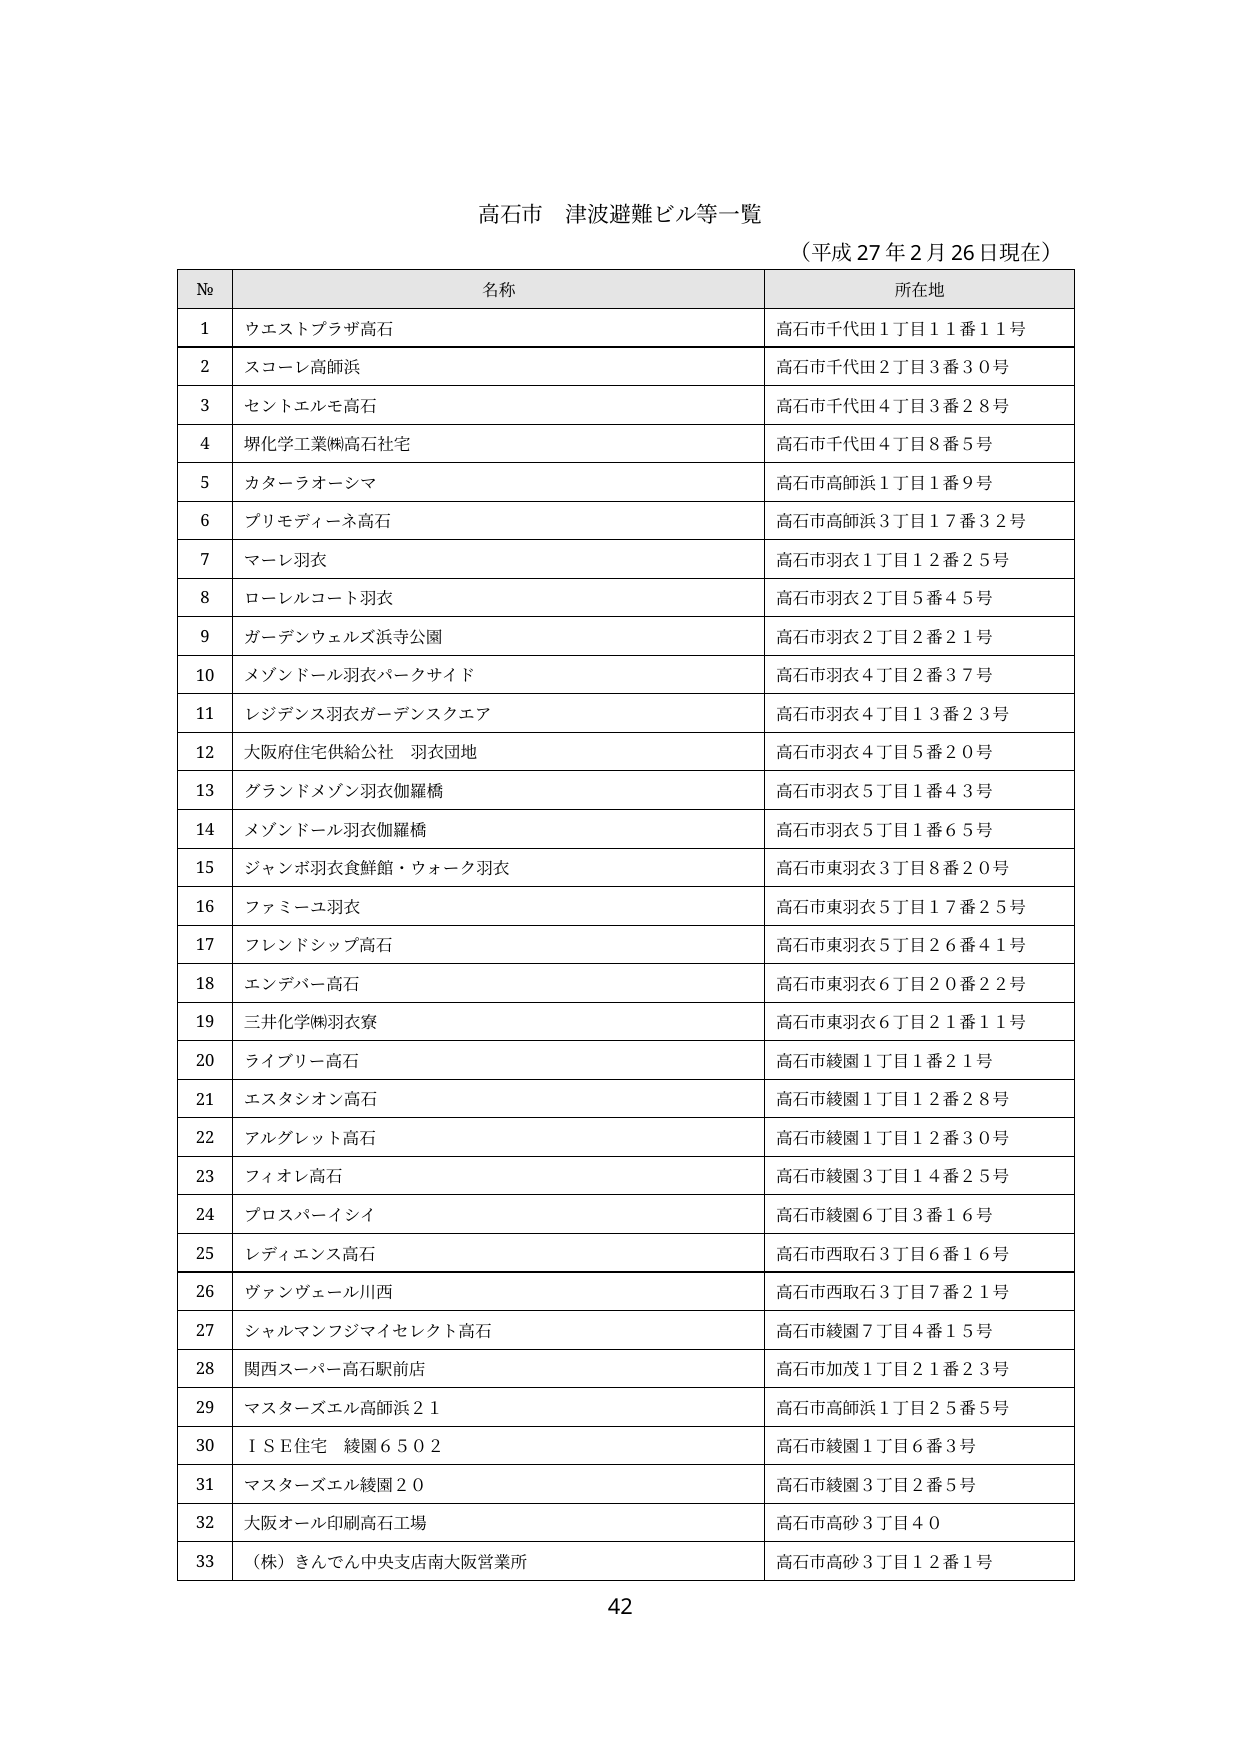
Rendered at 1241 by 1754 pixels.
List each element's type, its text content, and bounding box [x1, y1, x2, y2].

table_cell レジデンス羽衣ガーデンスクエア [233, 694, 764, 732]
table_cell グランドメゾン羽衣伽羅橋 [233, 771, 764, 809]
table_cell 26 [178, 1273, 232, 1310]
table_cell 高石市西取石３丁目６番１６号 [765, 1234, 1074, 1271]
table_cell 高石市西取石３丁目７番２１号 [765, 1273, 1074, 1310]
table_cell 19 [178, 1003, 232, 1040]
table_cell 高石市羽衣５丁目１番４３号 [765, 771, 1074, 809]
table_cell 高石市綾園３丁目２番５号 [765, 1465, 1074, 1503]
table_cell プロスパーイシイ [233, 1195, 764, 1233]
table_cell 高石市加茂１丁目２１番２３号 [765, 1350, 1074, 1387]
table_cell 高石市綾園１丁目１２番２８号 [765, 1080, 1074, 1117]
text 高石市 津波避難ビル等一覧 [177, 194, 1063, 232]
table_cell マーレ羽衣 [233, 540, 764, 578]
table_cell ライブリー高石 [233, 1041, 764, 1079]
table_cell 16 [178, 887, 232, 924]
table_cell 9 [178, 617, 232, 655]
table_cell ジャンボ羽衣食鮮館・ウォーク羽衣 [233, 849, 764, 886]
table_cell 3 [178, 386, 232, 423]
table_cell 高石市高師浜３丁目１７番３２号 [765, 502, 1074, 539]
table_cell 高石市高師浜１丁目２５番５号 [765, 1388, 1074, 1426]
table_cell 27 [178, 1311, 232, 1348]
table_cell 23 [178, 1157, 232, 1194]
table_cell 高石市千代田４丁目８番５号 [765, 425, 1074, 462]
table_cell 4 [178, 425, 232, 462]
table_cell ウエストプラザ高石 [233, 309, 764, 346]
table_header № [178, 270, 232, 308]
table_cell フィオレ高石 [233, 1157, 764, 1194]
table_cell 1 [178, 309, 232, 346]
table_cell プリモディーネ高石 [233, 502, 764, 539]
table_cell 10 [178, 656, 232, 693]
table_cell 関西スーパー高石駅前店 [233, 1350, 764, 1387]
table_cell エンデバー高石 [233, 964, 764, 1002]
table_cell 高石市高砂３丁目４０ [765, 1504, 1074, 1541]
table_cell ファミーユ羽衣 [233, 887, 764, 924]
table_cell 高石市羽衣１丁目１２番２５号 [765, 540, 1074, 578]
table_cell エスタシオン高石 [233, 1080, 764, 1117]
table_cell 33 [178, 1542, 232, 1580]
table_cell 13 [178, 771, 232, 809]
table_cell 11 [178, 694, 232, 732]
table_cell ガーデンウェルズ浜寺公園 [233, 617, 764, 655]
table_cell 24 [178, 1195, 232, 1233]
table_cell マスターズエル高師浜２１ [233, 1388, 764, 1426]
table_header 名称 [233, 270, 764, 308]
table_cell 21 [178, 1080, 232, 1117]
table_cell 高石市千代田２丁目３番３０号 [765, 348, 1074, 385]
table_cell 30 [178, 1427, 232, 1464]
text （平成27年2月26日現在） [177, 232, 1063, 269]
table_cell 28 [178, 1350, 232, 1387]
table_cell 高石市羽衣４丁目５番２０号 [765, 733, 1074, 770]
table_header 所在地 [765, 270, 1074, 308]
table_cell 25 [178, 1234, 232, 1271]
table_cell アルグレット高石 [233, 1118, 764, 1156]
table_cell 三井化学㈱羽衣寮 [233, 1003, 764, 1040]
table_cell 高石市綾園６丁目３番１６号 [765, 1195, 1074, 1233]
table_cell 12 [178, 733, 232, 770]
table_cell 29 [178, 1388, 232, 1426]
table_cell 高石市羽衣５丁目１番６５号 [765, 810, 1074, 847]
table_cell スコーレ高師浜 [233, 348, 764, 385]
table_cell メゾンドール羽衣伽羅橋 [233, 810, 764, 847]
table_cell 高石市綾園１丁目１２番３０号 [765, 1118, 1074, 1156]
table_cell 20 [178, 1041, 232, 1079]
table_cell 18 [178, 964, 232, 1002]
table_cell 5 [178, 463, 232, 501]
table_cell 高石市綾園１丁目６番３号 [765, 1427, 1074, 1464]
table_cell カターラオーシマ [233, 463, 764, 501]
table_cell 高石市綾園７丁目４番１５号 [765, 1311, 1074, 1348]
table_cell 8 [178, 579, 232, 616]
table_cell シャルマンフジマイセレクト高石 [233, 1311, 764, 1348]
table_cell 高石市千代田４丁目３番２８号 [765, 386, 1074, 423]
table_cell ＩＳＥ住宅 綾園６５０２ [233, 1427, 764, 1464]
table_cell ヴァンヴェール川西 [233, 1273, 764, 1310]
table_cell 大阪オール印刷高石工場 [233, 1504, 764, 1541]
table_cell 7 [178, 540, 232, 578]
table_cell 高石市綾園３丁目１４番２５号 [765, 1157, 1074, 1194]
table_cell 高石市東羽衣５丁目１７番２５号 [765, 887, 1074, 924]
table_cell 31 [178, 1465, 232, 1503]
table_cell 高石市羽衣２丁目２番２１号 [765, 617, 1074, 655]
table_cell 高石市東羽衣５丁目２６番４１号 [765, 926, 1074, 963]
table_cell 大阪府住宅供給公社 羽衣団地 [233, 733, 764, 770]
table_cell 高石市東羽衣６丁目２１番１１号 [765, 1003, 1074, 1040]
table_cell 堺化学工業㈱高石社宅 [233, 425, 764, 462]
table_cell 高石市高師浜１丁目１番９号 [765, 463, 1074, 501]
table_cell 高石市綾園１丁目１番２１号 [765, 1041, 1074, 1079]
table_cell 高石市羽衣４丁目１３番２３号 [765, 694, 1074, 732]
table_cell ローレルコート羽衣 [233, 579, 764, 616]
table_cell 高石市羽衣２丁目５番４５号 [765, 579, 1074, 616]
table_cell 15 [178, 849, 232, 886]
table_cell 32 [178, 1504, 232, 1541]
table_cell 高石市羽衣４丁目２番３７号 [765, 656, 1074, 693]
table_cell レディエンス高石 [233, 1234, 764, 1271]
table_cell 22 [178, 1118, 232, 1156]
table_cell フレンドシップ高石 [233, 926, 764, 963]
table_cell 6 [178, 502, 232, 539]
table_cell セントエルモ高石 [233, 386, 764, 423]
table_cell 14 [178, 810, 232, 847]
table_cell 高石市東羽衣３丁目８番２０号 [765, 849, 1074, 886]
table_cell マスターズエル綾園２０ [233, 1465, 764, 1503]
table_cell メゾンドール羽衣パークサイド [233, 656, 764, 693]
table_cell （株）きんでん中央支店南大阪営業所 [233, 1542, 764, 1580]
table_cell 高石市高砂３丁目１２番１号 [765, 1542, 1074, 1580]
table_cell 高石市東羽衣６丁目２０番２２号 [765, 964, 1074, 1002]
table_cell 高石市千代田１丁目１１番１１号 [765, 309, 1074, 346]
table_cell 2 [178, 348, 232, 385]
table_cell 17 [178, 926, 232, 963]
